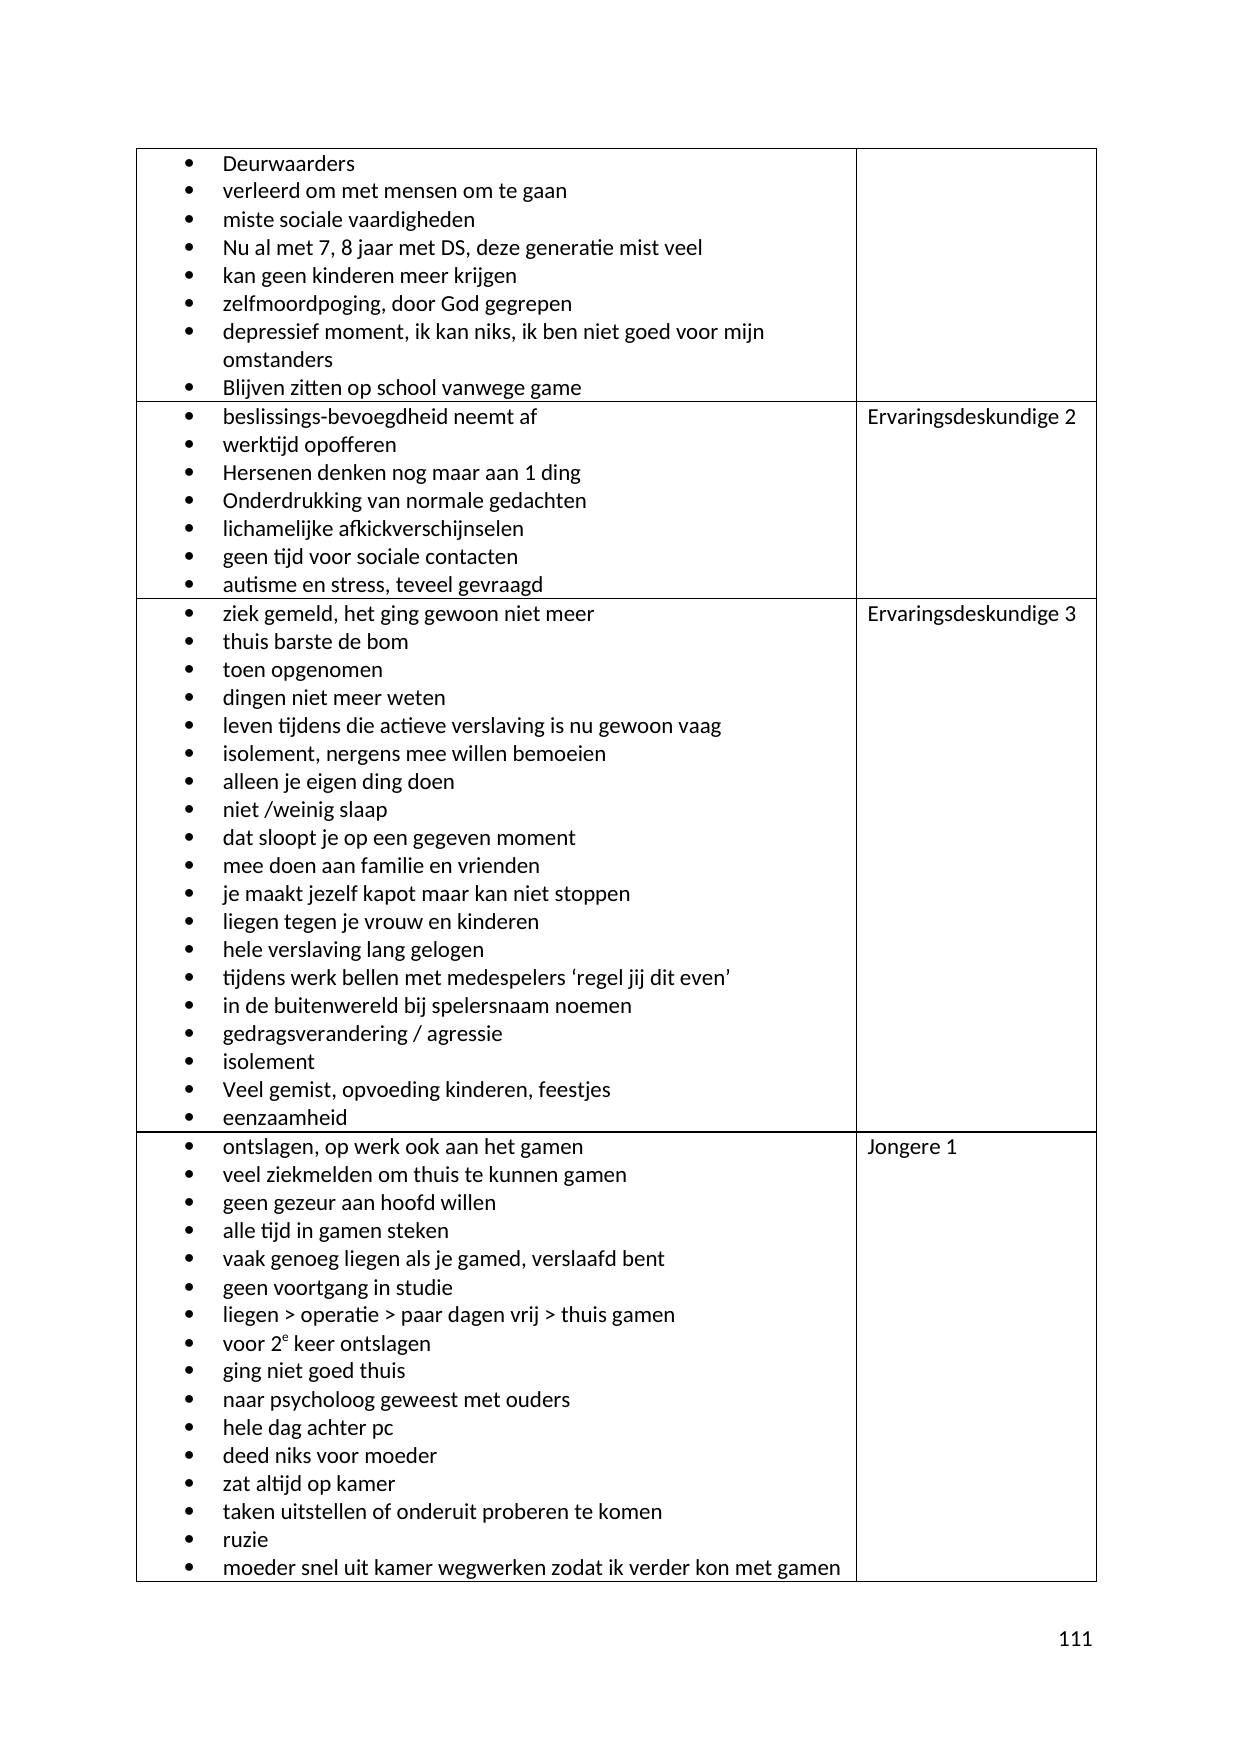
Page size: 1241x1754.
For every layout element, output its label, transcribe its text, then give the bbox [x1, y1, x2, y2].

table_cell beslissings-bevoegdheid neemt af werktijd opofferen Hersenen denken nog maar aan 1 ding Onderdrukking van normale gedachten lichamelijke afkickverschijnselen geen tijd voor sociale contacten autisme en stress, teveel gevraagd [137, 402, 856, 598]
table_cell Jongere 1 [857, 1133, 1096, 1581]
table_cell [137, 149, 856, 401]
table_cell ziek gemeld, het ging gewoon niet meer thuis barste de bom toen opgenomen dingen niet meer weten leven tijdens die actieve verslaving is nu gewoon vaag isolement, nergens mee willen bemoeien alleen je eigen ding doen niet /weinig slaap dat sloopt je op een gegeven moment mee doen aan familie en vrienden je maakt jezelf kapot maar kan niet stoppen liegen tegen je vrouw en kinderen hele verslaving lang gelogen tijdens werk bellen met medespelers ‘regel jij dit even’ in de buitenwereld bij spelersnaam noemen gedragsverandering / agressie isolement Veel gemist, opvoeding kinderen, feestjes eenzaamheid [137, 599, 856, 1131]
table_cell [137, 1133, 856, 1581]
table_cell Ervaringsdeskundige 3 [857, 599, 1096, 1131]
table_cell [857, 149, 1096, 401]
table_cell Ervaringsdeskundige 2 [857, 402, 1096, 598]
